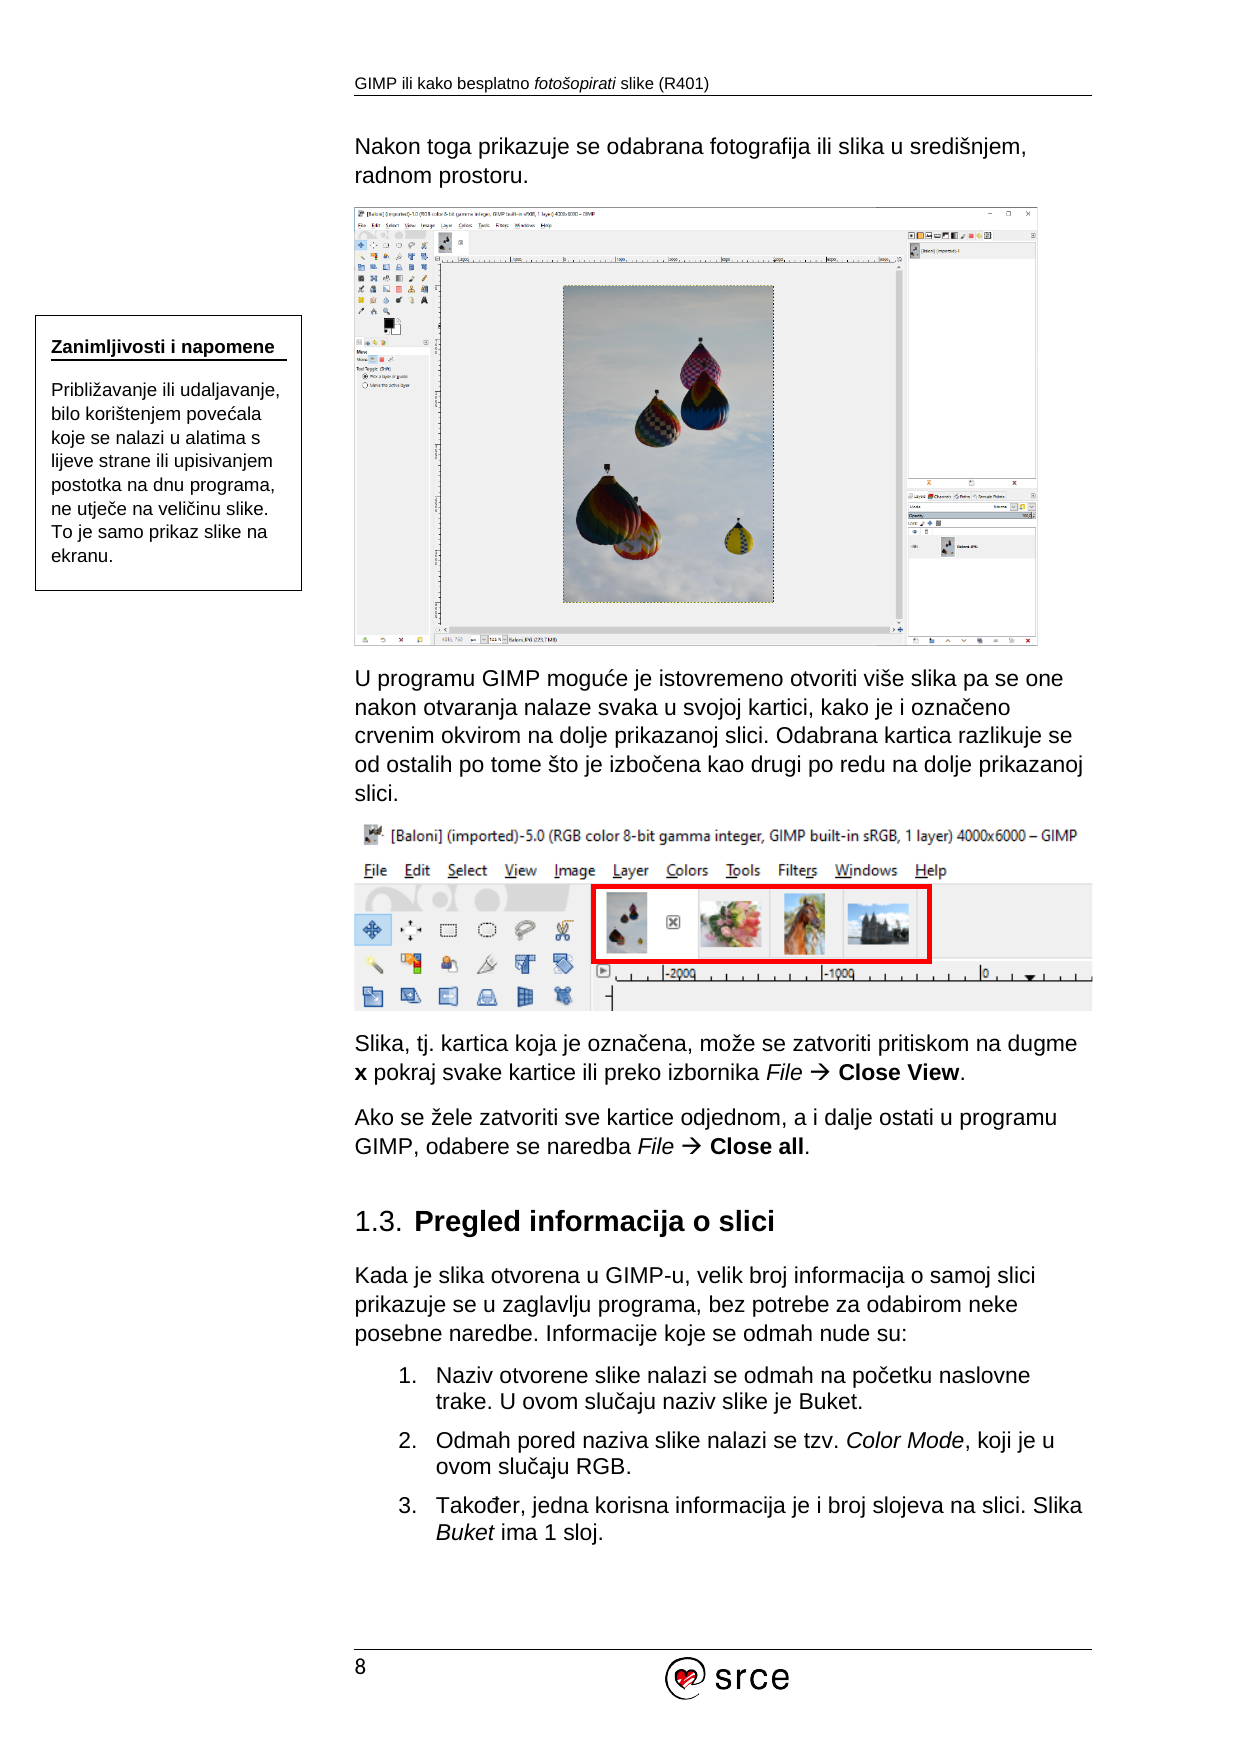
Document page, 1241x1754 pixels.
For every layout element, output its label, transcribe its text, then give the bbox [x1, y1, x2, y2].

list Odmah pored naziva slike nalazi se tzv. Color Mode, koji je u ovom slučaju RGB. [398, 1427, 1092, 1480]
picture [354, 207, 1038, 646]
text Ako se žele zatvoriti sve kartice odjednom, a i dalje ostati u programu GIMP, odabere se naredba File Close all. [354, 1104, 1092, 1159]
text Nakon toga prikazuje se odabrana fotografija ili slika u središnjem, radnom prostoru. [354, 133, 1092, 188]
picture [665, 1657, 789, 1700]
text Kada je slika otvorena u GIMP-u, velik broj informacija o samoj slici prikazuje se u zaglavlju programa, bez potrebe za odabirom neke posebne naredbe. Informacije koje se odmah nude su: [354, 1262, 1092, 1347]
text Slika, tj. kartica koja je označena, može se zatvoriti pritiskom na dugme x pokraj svake kartice ili preko izbornika File Close View. [354, 1030, 1092, 1085]
text Pregled informacija o slici [354, 1204, 1092, 1237]
picture [354, 817, 1093, 1011]
text U programu GIMP moguće je istovremeno otvoriti više slika pa se one nakon otvaranja nalaze svaka u svojoj kartici, kako je i označeno crvenim okvirom na dolje prikazanoj slici. Odabrana kartica razlikuje se od ostalih po tome što je izbočena kao drugi po redu na dolje prikazanoj slici. [354, 664, 1092, 807]
list Naziv otvorene slike nalazi se odmah na početku naslovne trake. U ovom slučaju naziv slike je Buket. [398, 1362, 1092, 1414]
list Također, jedna korisna informacija je i broj slojeva na slici. Slika Buket ima 1 sloj. [398, 1492, 1092, 1545]
